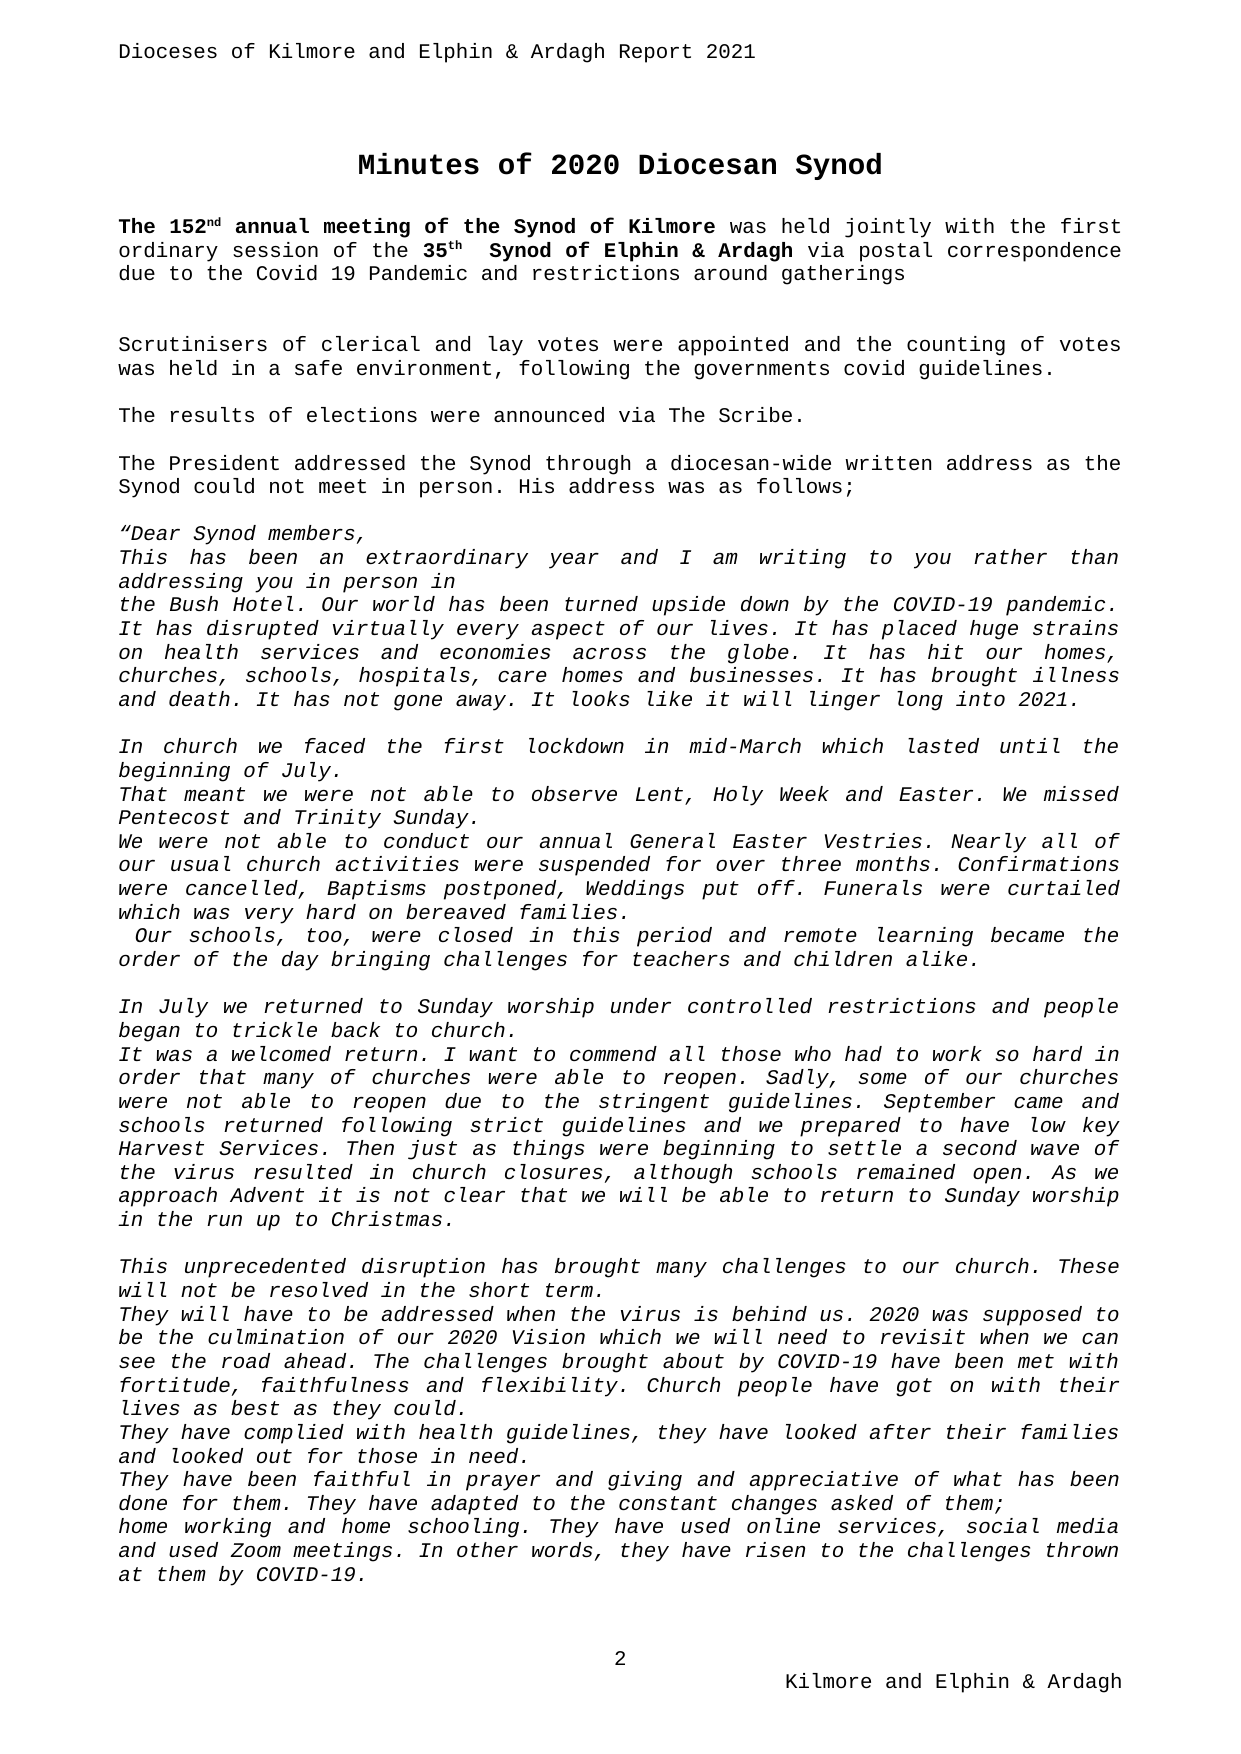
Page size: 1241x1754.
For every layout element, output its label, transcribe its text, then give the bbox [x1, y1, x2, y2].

text In July we returned to Sunday worship under controlled restrictions and people began to trickle back to church. [118, 996, 1122, 1044]
text the Bush Hotel. Our world has been turned upside down by the COVID-19 pandemic. It has disrupted virtually every aspect of our lives. It has placed huge strains on health services and economies across the globe. It has hit our homes, churches, schools, hospitals, care homes and businesses. It has brought illness and death. It has not gone away. It looks like it will linger long into 2021. [118, 594, 1122, 713]
text It was a welcomed return. I want to commend all those who had to work so hard in order that many of churches were able to reopen. Sadly, some of our churches were not able to reopen due to the stringent guidelines. September came and schools returned following strict guidelines and we prepared to have low key Harvest Services. Then just as things were beginning to settle a second wave of the virus resulted in church closures, although schools remained open. As we approach Advent it is not clear that we will be able to return to Sunday worship in the run up to Christmas. [118, 1044, 1122, 1233]
text Scrutinisers of clerical and lay votes were appointed and the counting of votes was held in a safe environment, following the governments covid guidelines. [118, 334, 1122, 382]
text Our schools, too, were closed in this period and remote learning became the order of the day bringing challenges for teachers and children alike. [118, 925, 1122, 973]
text The President addressed the Synod through a diocesan-wide written address as the Synod could not meet in person. His address was as follows; [118, 452, 1122, 500]
text home working and home schooling. They have used online services, social media and used Zoom meetings. In other words, they have risen to the challenges thrown at them by COVID-19. [118, 1517, 1122, 1587]
text That meant we were not able to observe Lent, Holy Week and Easter. We missed Pentecost and Trinity Sunday. [118, 783, 1122, 831]
text They have complied with health guidelines, they have looked after their families and looked out for those in need. [118, 1422, 1122, 1469]
text This has been an extraordinary year and I am writing to you rather than addressing you in person in [118, 547, 1122, 594]
text The 152nd annual meeting of the Synod of Kilmore was held jointly with the first ordinary session of the 35th Synod of Elphin & Ardagh via postal correspondence due to the Covid 19 Pandemic and restrictions around gatherings [118, 216, 1122, 287]
text Minutes of 2020 Diocesan Synod [118, 150, 1122, 183]
text The results of elections were announced via The Scribe. [118, 405, 1122, 429]
text “Dear Synod members, [118, 523, 1122, 547]
text In church we faced the first lockdown in mid-March which lasted until the beginning of July. [118, 736, 1122, 783]
text This unprecedented disruption has brought many challenges to our church. These will not be resolved in the short term. [118, 1256, 1122, 1304]
text They have been faithful in prayer and giving and appreciative of what has been done for them. They have adapted to the constant changes asked of them; [118, 1469, 1122, 1517]
text They will have to be addressed when the virus is behind us. 2020 was supposed to be the culmination of our 2020 Vision which we will need to revisit when we can see the road ahead. The challenges brought about by COVID-19 have been met with fortitude, faithfulness and flexibility. Church people have got on with their lives as best as they could. [118, 1304, 1122, 1422]
text We were not able to conduct our annual General Easter Vestries. Nearly all of our usual church activities were suspended for over three months. Confirmations were cancelled, Baptisms postponed, Weddings put off. Funerals were curtailed which was very hard on bereaved families. [118, 831, 1122, 925]
